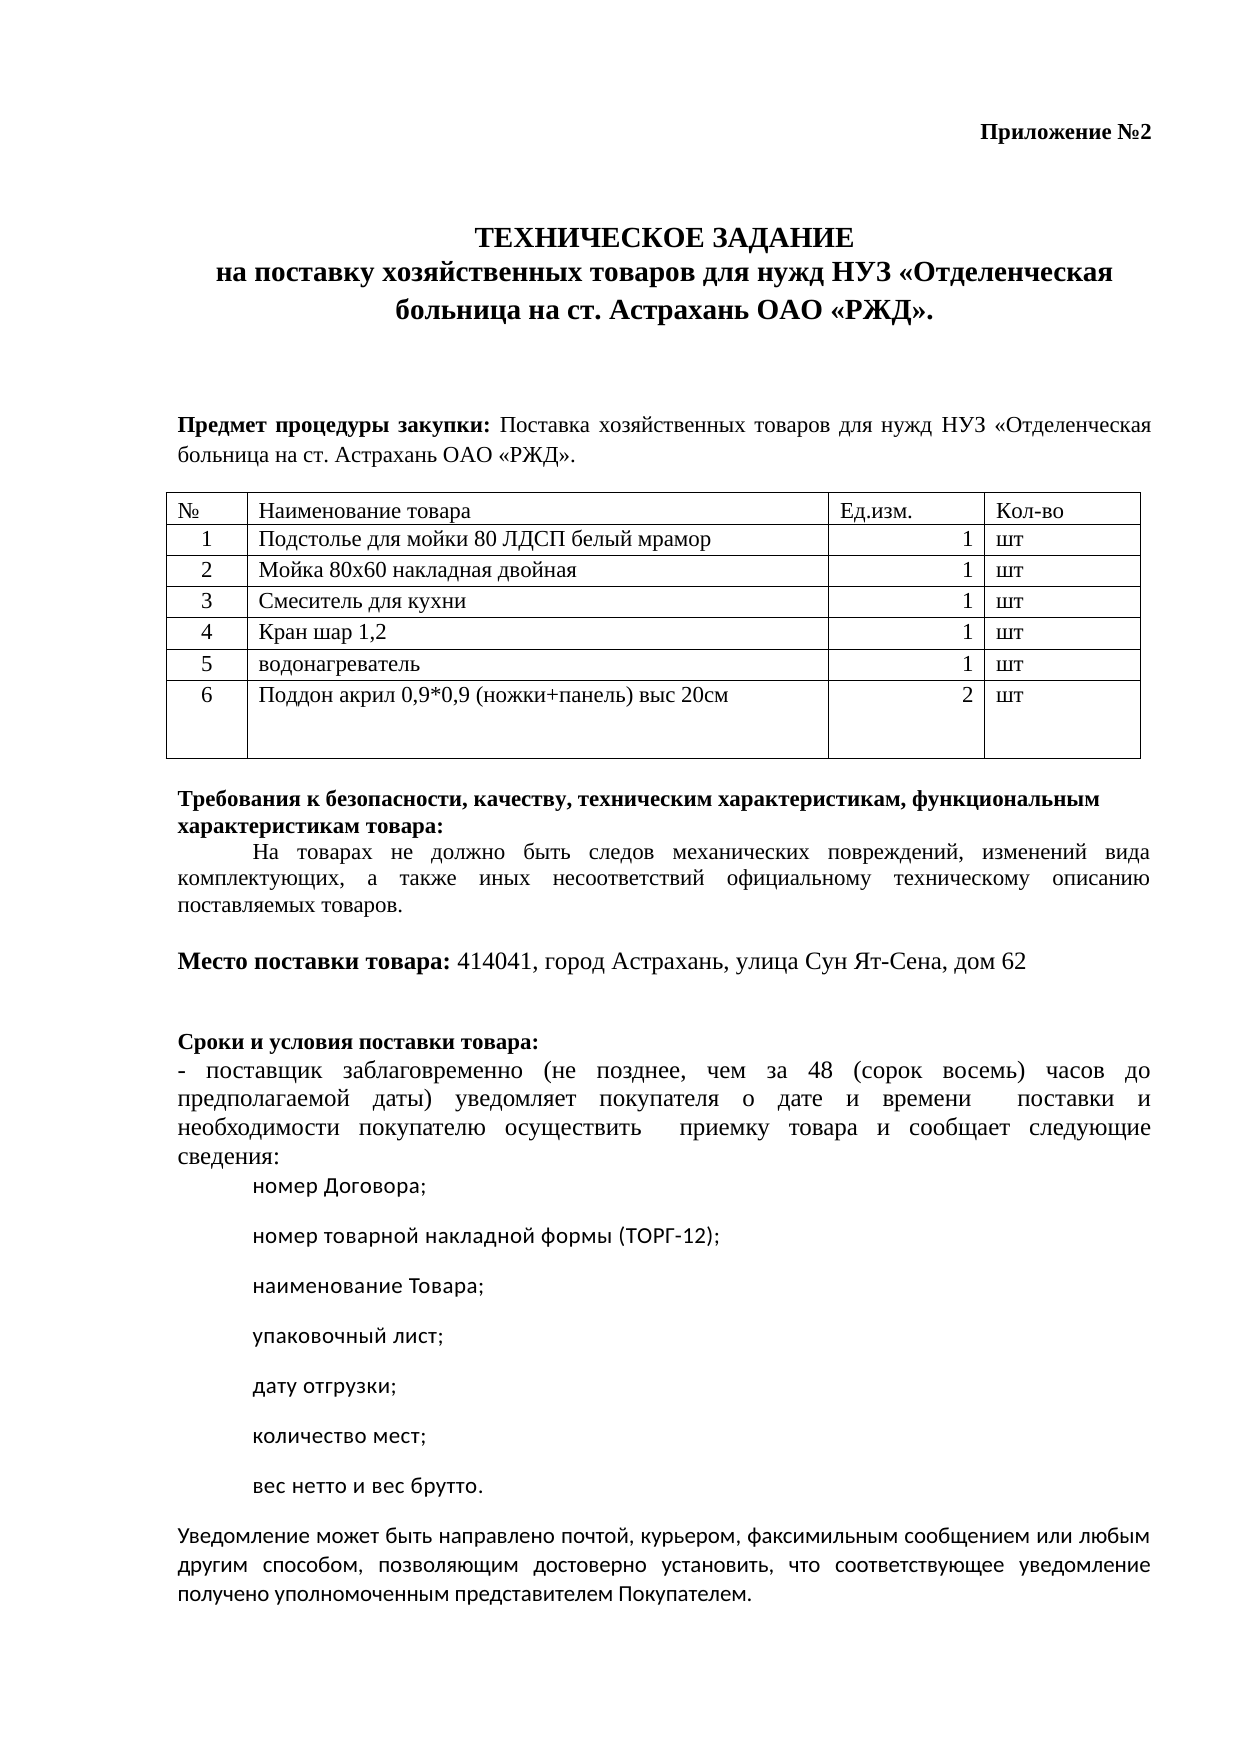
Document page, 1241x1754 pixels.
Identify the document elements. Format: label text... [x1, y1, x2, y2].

table_cell Кран шар 1,2 [248, 618, 828, 648]
text Место поставки товара: 414041, город Астрахань, улица Сун Ят-Сена, дом 62 [177, 946, 1152, 974]
text Предмет процедуры закупки: Поставка хозяйственных товаров для нужд НУЗ «Отделенческая больница на ст. Астрахань ОАО «РЖД». [177, 411, 1152, 468]
text дату отгрузки; [177, 1370, 1152, 1399]
table_cell Смеситель для кухни [248, 587, 828, 617]
text вес нетто и вес брутто. [177, 1470, 1152, 1499]
table_cell 2 [829, 681, 984, 758]
table_cell шт [985, 556, 1140, 586]
text наименование Товара; [177, 1270, 1152, 1299]
table_cell шт [985, 650, 1140, 680]
text Приложение №2 [177, 118, 1152, 144]
text Уведомление может быть направлено почтой, курьером, факсимильным сообщением или любым другим способом, позволяющим достоверно установить, что соответствующее уведомление получено уполномоченным представителем Покупателем. [177, 1520, 1152, 1607]
table_cell 1 [167, 525, 247, 555]
text количество мест; [177, 1420, 1152, 1449]
table_cell 2 [167, 556, 247, 586]
table_cell шт [985, 681, 1140, 758]
table_header Наименование товара [248, 493, 828, 523]
table_cell шт [985, 525, 1140, 555]
table_cell 6 [167, 681, 247, 758]
table_cell шт [985, 587, 1140, 617]
table_cell 1 [829, 650, 984, 680]
table_cell 3 [167, 587, 247, 617]
table_cell 1 [829, 525, 984, 555]
table_cell шт [985, 618, 1140, 648]
table_header Ед.изм. [829, 493, 984, 523]
table_cell 1 [829, 556, 984, 586]
table_header № [167, 493, 247, 523]
subtitle - поставщик заблаговременно (не позднее, чем за 48 (сорок восемь) часов до предполагаемой даты) уведомляет покупателя о дате и времени поставки и необходимости покупателю осуществить приемку товара и сообщает следующие сведения: [177, 1055, 1152, 1170]
table_cell водонагреватель [248, 650, 828, 680]
text Сроки и условия поставки товара: [177, 1028, 1152, 1055]
text номер Договора; [177, 1170, 1152, 1199]
table_cell 4 [167, 618, 247, 648]
table_cell 1 [829, 618, 984, 648]
table_cell Мойка 80х60 накладная двойная [248, 556, 828, 586]
table_cell 1 [829, 587, 984, 617]
text На товарах не должно быть следов механических повреждений, изменений вида комплектующих, а также иных несоответствий официальному техническому описанию поставляемых товаров. [177, 838, 1152, 917]
text номер товарной накладной формы (ТОРГ-12); [177, 1220, 1152, 1249]
subtitle Требования к безопасности, качеству, техническим характеристикам, функциональным характеристикам товара: [177, 785, 1152, 838]
text ТЕХНИЧЕСКОЕ ЗАДАНИЕ [177, 220, 1152, 254]
table_header Кол-во [985, 493, 1140, 523]
table_cell Поддон акрил 0,9*0,9 (ножки+панель) выс 20см [248, 681, 828, 758]
text на поставку хозяйственных товаров для нужд НУЗ «Отделенческая больница на ст. Астрахань ОАО «РЖД». [177, 254, 1152, 326]
text упаковочный лист; [177, 1320, 1152, 1349]
table_cell 5 [167, 650, 247, 680]
table_cell Подстолье для мойки 80 ЛДСП белый мрамор [248, 525, 828, 555]
